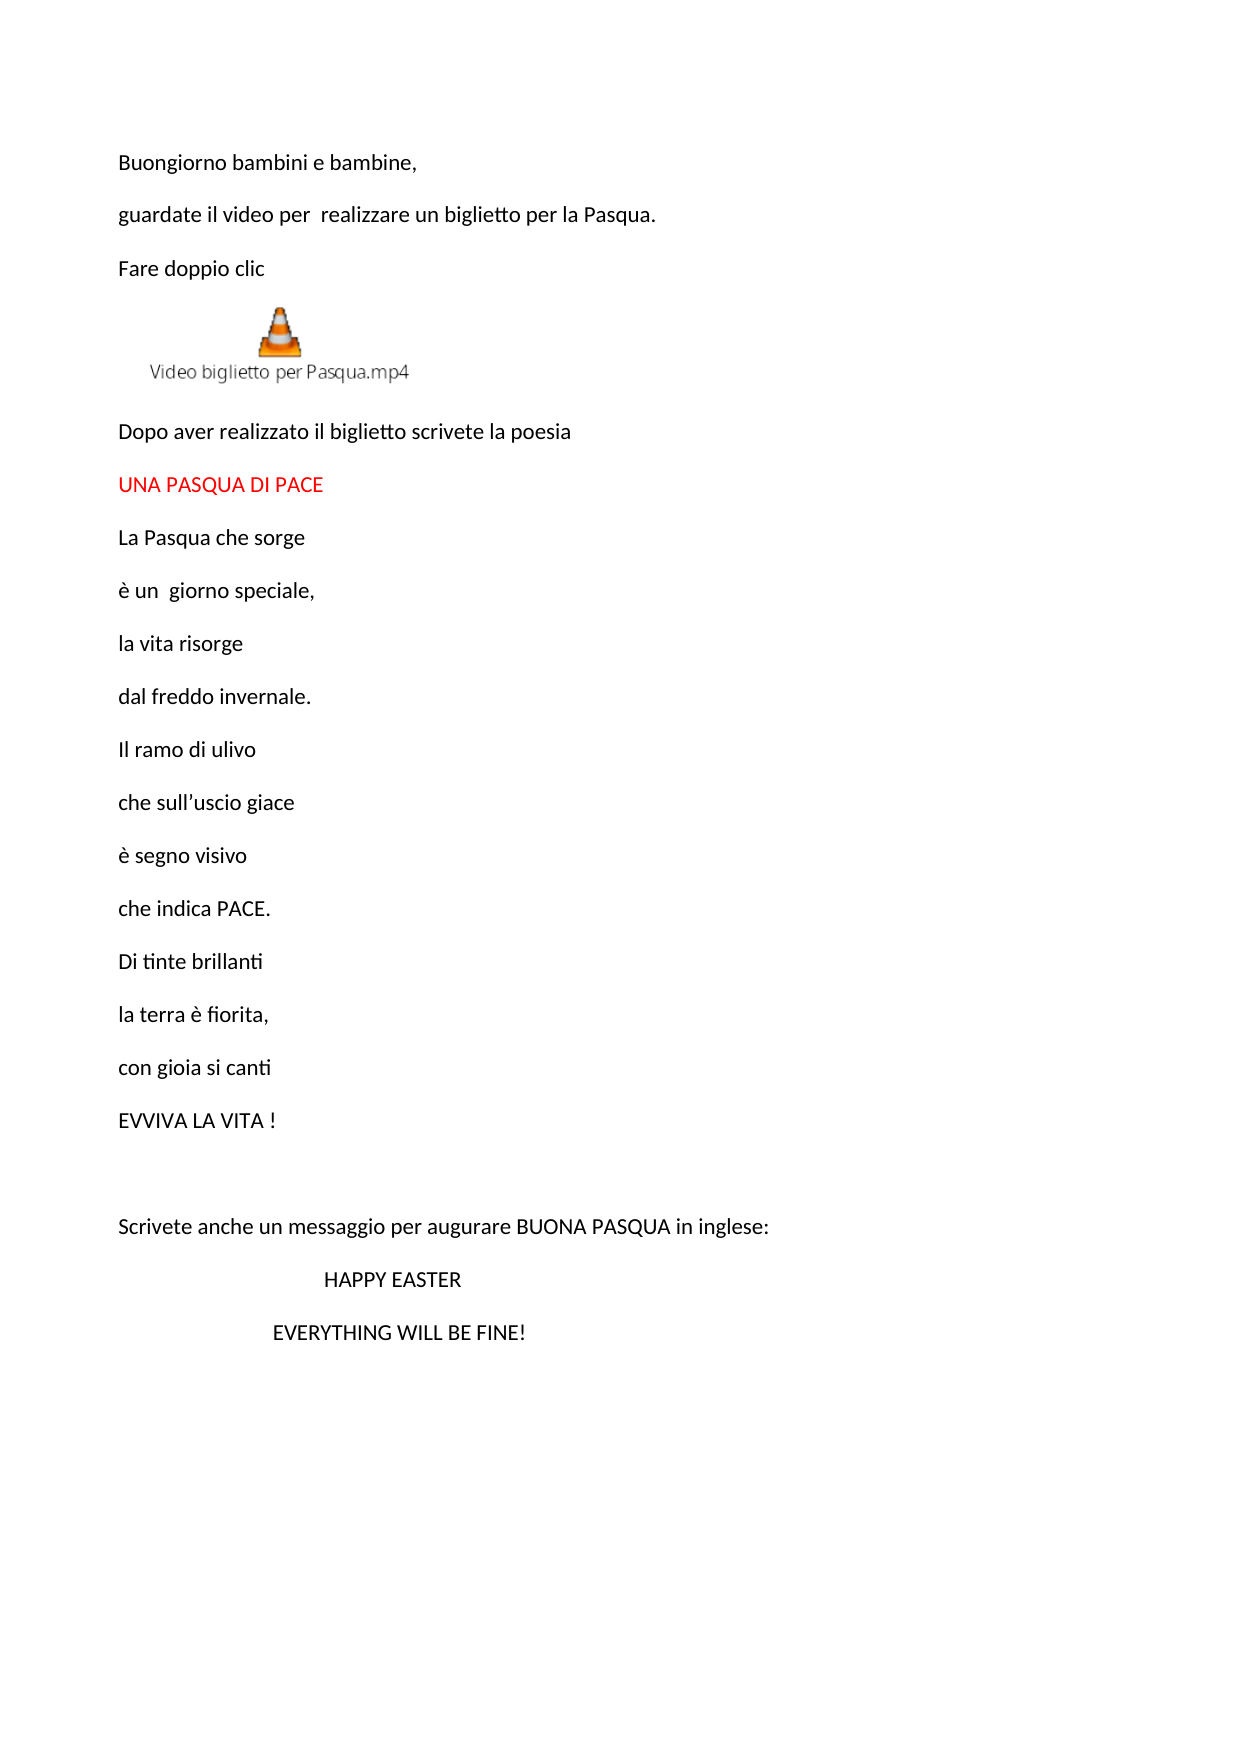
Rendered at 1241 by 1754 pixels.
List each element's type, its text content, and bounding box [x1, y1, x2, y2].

text guardate il video per realizzare un biglietto per la Pasqua. [118, 201, 1122, 229]
text che indica PACE. [118, 894, 1122, 922]
text Dopo aver realizzato il biglietto scrivete la poesia [118, 417, 1122, 445]
text Il ramo di ulivo [118, 735, 1122, 763]
text con gioia si canti [118, 1053, 1122, 1081]
text Scrivete anche un messaggio per augurare BUONA PASQUA in inglese: [118, 1212, 1122, 1240]
text la vita risorge [118, 629, 1122, 657]
text EVVIVA LA VITA ! [118, 1106, 1122, 1134]
text che sull’uscio giace [118, 788, 1122, 816]
text La Pasqua che sorge [118, 523, 1122, 551]
text EVERYTHING WILL BE FINE! [118, 1318, 1122, 1346]
text Buongiorno bambini e bambine, [118, 148, 1122, 176]
text la terra è fiorita, [118, 1000, 1122, 1028]
text Fare doppio clic [118, 254, 1122, 282]
text è segno visivo [118, 841, 1122, 869]
text Di tinte brillanti [118, 947, 1122, 975]
text HAPPY EASTER [118, 1265, 1122, 1293]
text UNA PASQUA DI PACE [118, 470, 1122, 498]
text è un giorno speciale, [118, 576, 1122, 604]
text dal freddo invernale. [118, 682, 1122, 710]
